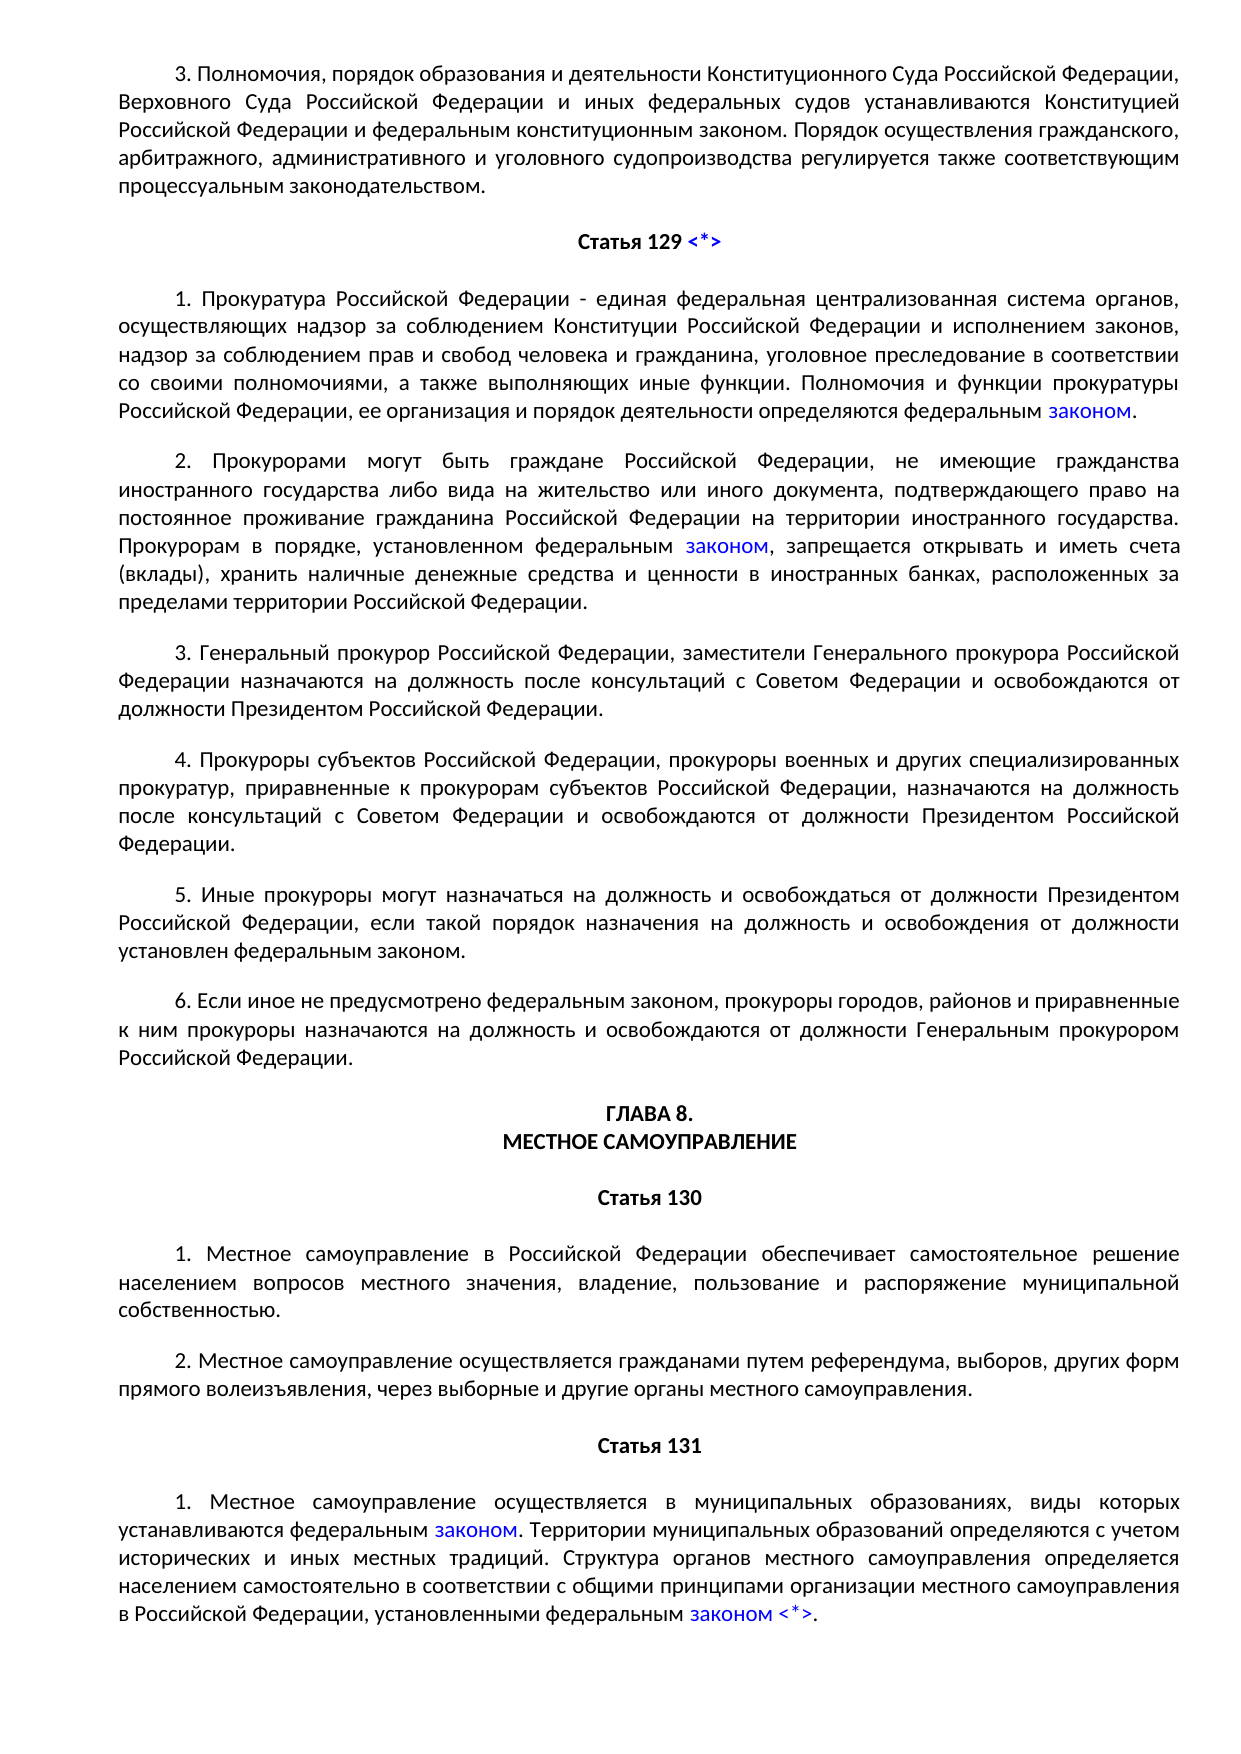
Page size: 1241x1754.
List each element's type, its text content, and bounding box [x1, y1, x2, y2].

text 1. Местное самоуправление в Российской Федерации обеспечивает самостоятельное решение населением вопросов местного значения, владение, пользование и распоряжение муниципальной собственностью. [118, 1239, 1181, 1324]
text 2. Местное самоуправление осуществляется гражданами путем референдума, выборов, других форм прямого волеизъявления, через выборные и другие органы местного самоуправления. [118, 1347, 1181, 1403]
text 6. Если иное не предусмотрено федеральным законом, прокуроры городов, районов и приравненные к ним прокуроры назначаются на должность и освобождаются от должности Генеральным прокурором Российской Федерации. [118, 987, 1181, 1071]
text Статья 131 [118, 1431, 1181, 1459]
text 3. Генеральный прокурор Российской Федерации, заместители Генерального прокурора Российской Федерации назначаются на должность после консультаций с Советом Федерации и освобождаются от должности Президентом Российской Федерации. [118, 638, 1181, 722]
text 5. Иные прокуроры могут назначаться на должность и освобождаться от должности Президентом Российской Федерации, если такой порядок назначения на должность и освобождения от должности установлен федеральным законом. [118, 880, 1181, 964]
text ГЛАВА 8. [118, 1099, 1181, 1127]
text 2. Прокурорами могут быть граждане Российской Федерации, не имеющие гражданства иностранного государства либо вида на жительство или иного документа, подтверждающего право на постоянное проживание гражданина Российской Федерации на территории иностранного государства. Прокурорам в порядке, установленном федеральным законом, запрещается открывать и иметь счета (вклады), хранить наличные денежные средства и ценности в иностранных банках, расположенных за пределами территории Российской Федерации. [118, 447, 1181, 615]
text 1. Прокуратура Российской Федерации - единая федеральная централизованная система органов, осуществляющих надзор за соблюдением Конституции Российской Федерации и исполнением законов, надзор за соблюдением прав и свобод человека и гражданина, уголовное преследование в соответствии со своими полномочиями, а также выполняющих иные функции. Полномочия и функции прокуратуры Российской Федерации, ее организация и порядок деятельности определяются федеральным законом. [118, 284, 1181, 424]
text МЕСТНОЕ САМОУПРАВЛЕНИЕ [118, 1127, 1181, 1155]
text Статья 129 <*> [118, 227, 1181, 255]
text 4. Прокуроры субъектов Российской Федерации, прокуроры военных и других специализированных прокуратур, приравненные к прокурорам субъектов Российской Федерации, назначаются на должность после консультаций с Советом Федерации и освобождаются от должности Президентом Российской Федерации. [118, 745, 1181, 857]
text Статья 130 [118, 1183, 1181, 1211]
text 1. Местное самоуправление осуществляется в муниципальных образованиях, виды которых устанавливаются федеральным законом. Территории муниципальных образований определяются с учетом исторических и иных местных традиций. Структура органов местного самоуправления определяется населением самостоятельно в соответствии с общими принципами организации местного самоуправления в Российской Федерации, установленными федеральным законом <*>. [118, 1487, 1181, 1627]
text 3. Полномочия, порядок образования и деятельности Конституционного Суда Российской Федерации, Верховного Суда Российской Федерации и иных федеральных судов устанавливаются Конституцией Российской Федерации и федеральным конституционным законом. Порядок осуществления гражданского, арбитражного, административного и уголовного судопроизводства регулируется также соответствующим процессуальным законодательством. [118, 59, 1181, 199]
